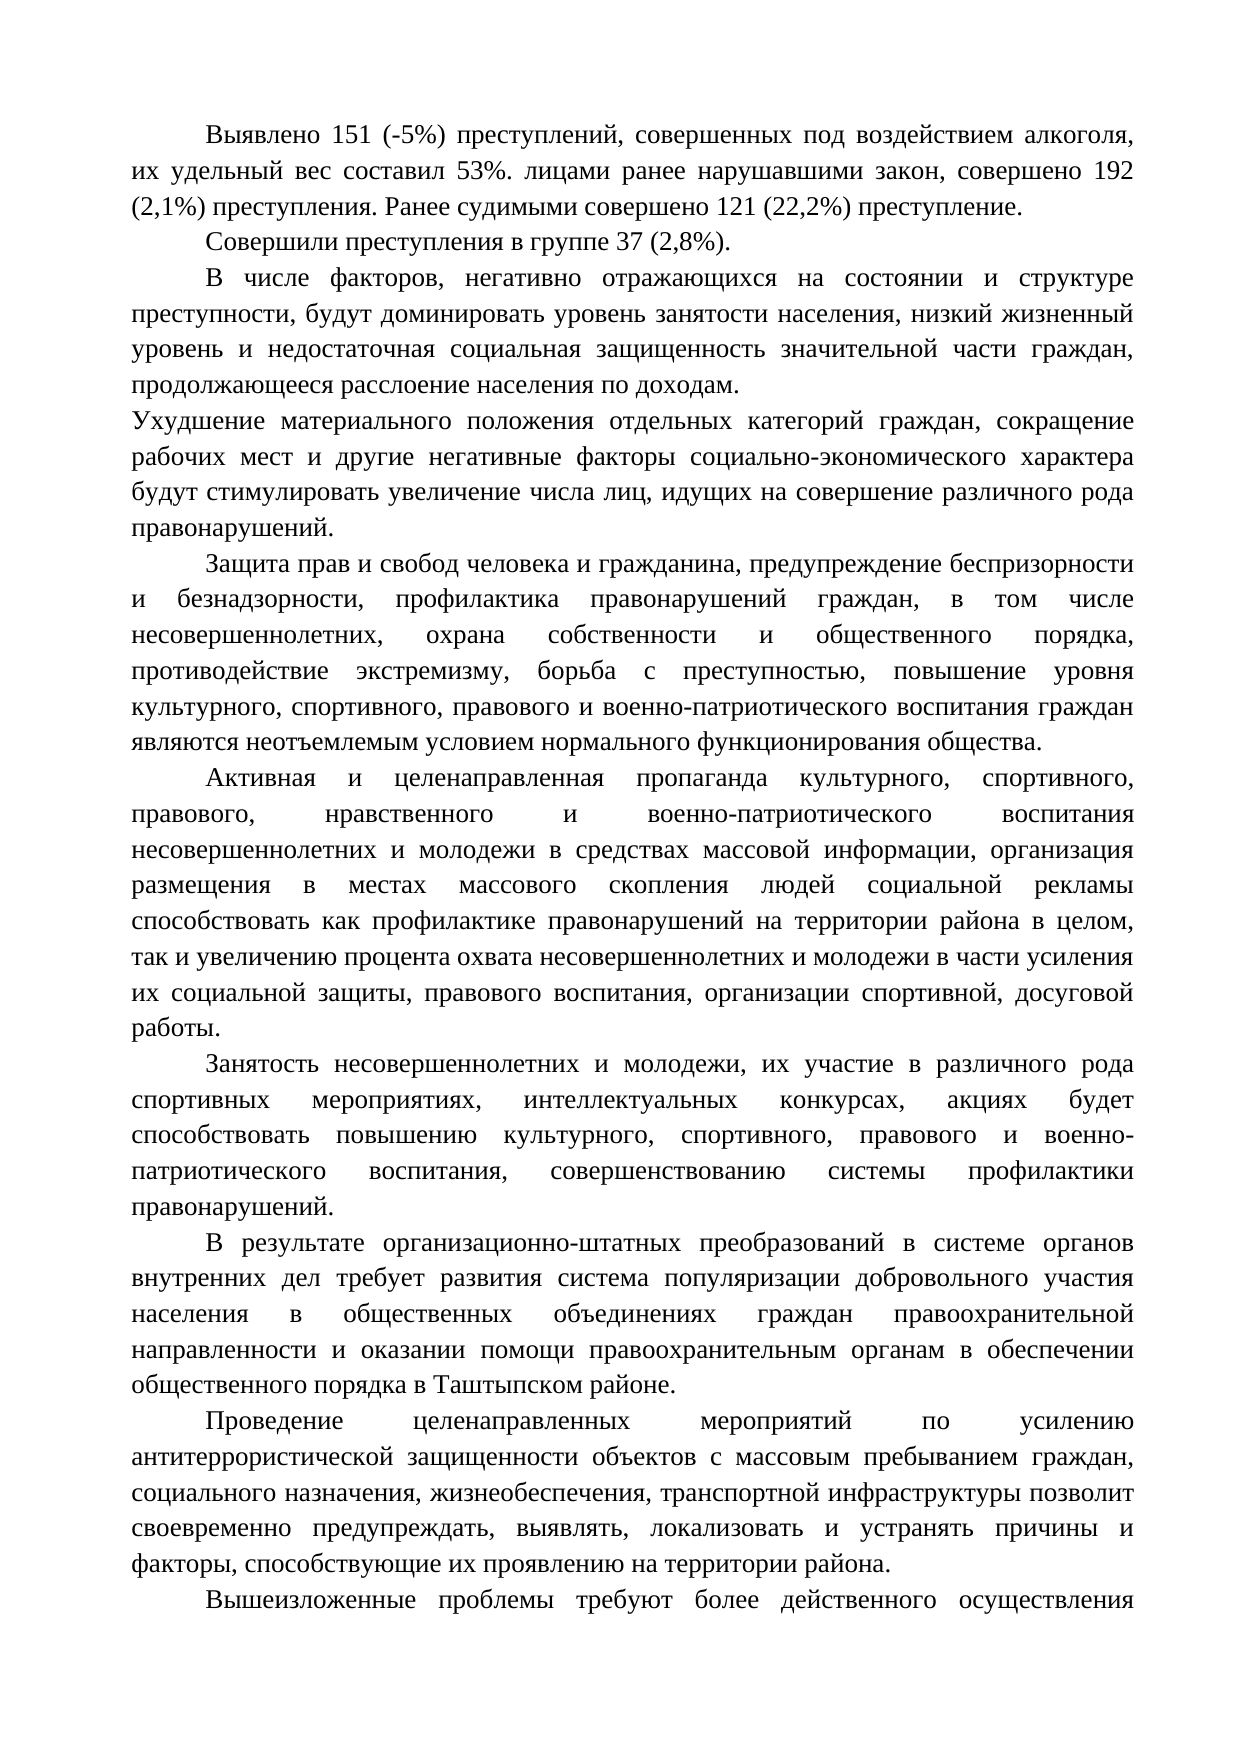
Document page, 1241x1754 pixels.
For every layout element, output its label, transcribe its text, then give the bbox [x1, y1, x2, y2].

text Проведение целенаправленных мероприятий по усилению антитеррористической защищенности объектов с массовым пребыванием граждан, социального назначения, жизнеобеспечения, транспортной инфраструктуры позволит своевременно предупреждать, выявлять, локализовать и устранять причины и факторы, способствующие их проявлению на территории района. [131, 1404, 1135, 1578]
text Защита прав и свобод человека и гражданина, предупреждение беспризорности и безнадзорности, профилактика правонарушений граждан, в том числе несовершеннолетних, охрана собственности и общественного порядка, противодействие экстремизму, борьба с преступностью, повышение уровня культурного, спортивного, правового и военно-патриотического воспитания граждан являются неотъемлемым условием нормального функционирования общества. [131, 547, 1135, 757]
text В числе факторов, негативно отражающихся на состоянии и структуре преступности, будут доминировать уровень занятости населения, низкий жизненный уровень и недостаточная социальная защищенность значительной части граждан, продолжающееся расслоение населения по доходам. [131, 261, 1135, 399]
text Ухудшение материального положения отдельных категорий граждан, сокращение рабочих мест и другие негативные факторы социально-экономического характера будут стимулировать увеличение числа лиц, идущих на совершение различного рода правонарушений. [131, 404, 1135, 542]
text В результате организационно-штатных преобразований в системе органов внутренних дел требует развития система популяризации добровольного участия населения в общественных объединениях граждан правоохранительной направленности и оказании помощи правоохранительным органам в обеспечении общественного порядка в Таштыпском районе. [131, 1226, 1135, 1400]
text Совершили преступления в группе 37 (2,8%). [131, 225, 1135, 256]
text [131, 1583, 1135, 1614]
text Выявлено 151 (-5%) преступлений, совершенных под воздействием алкоголя, их удельный вес составил 53%. лицами ранее нарушавшими закон, совершено 192 (2,1%) преступления. Ранее судимыми совершено 121 (22,2%) преступление. [131, 118, 1135, 221]
text Занятость несовершеннолетних и молодежи, их участие в различного рода спортивных мероприятиях, интеллектуальных конкурсах, акциях будет способствовать повышению культурного, спортивного, правового и военно-патриотического воспитания, совершенствованию системы профилактики правонарушений. [131, 1047, 1135, 1221]
text Активная и целенаправленная пропаганда культурного, спортивного, правового, нравственного и военно-патриотического воспитания несовершеннолетних и молодежи в средствах массовой информации, организация размещения в местах массового скопления людей социальной рекламы способствовать как профилактике правонарушений на территории района в целом, так и увеличению процента охвата несовершеннолетних и молодежи в части усиления их социальной защиты, правового воспитания, организации спортивной, досуговой работы. [131, 761, 1135, 1042]
